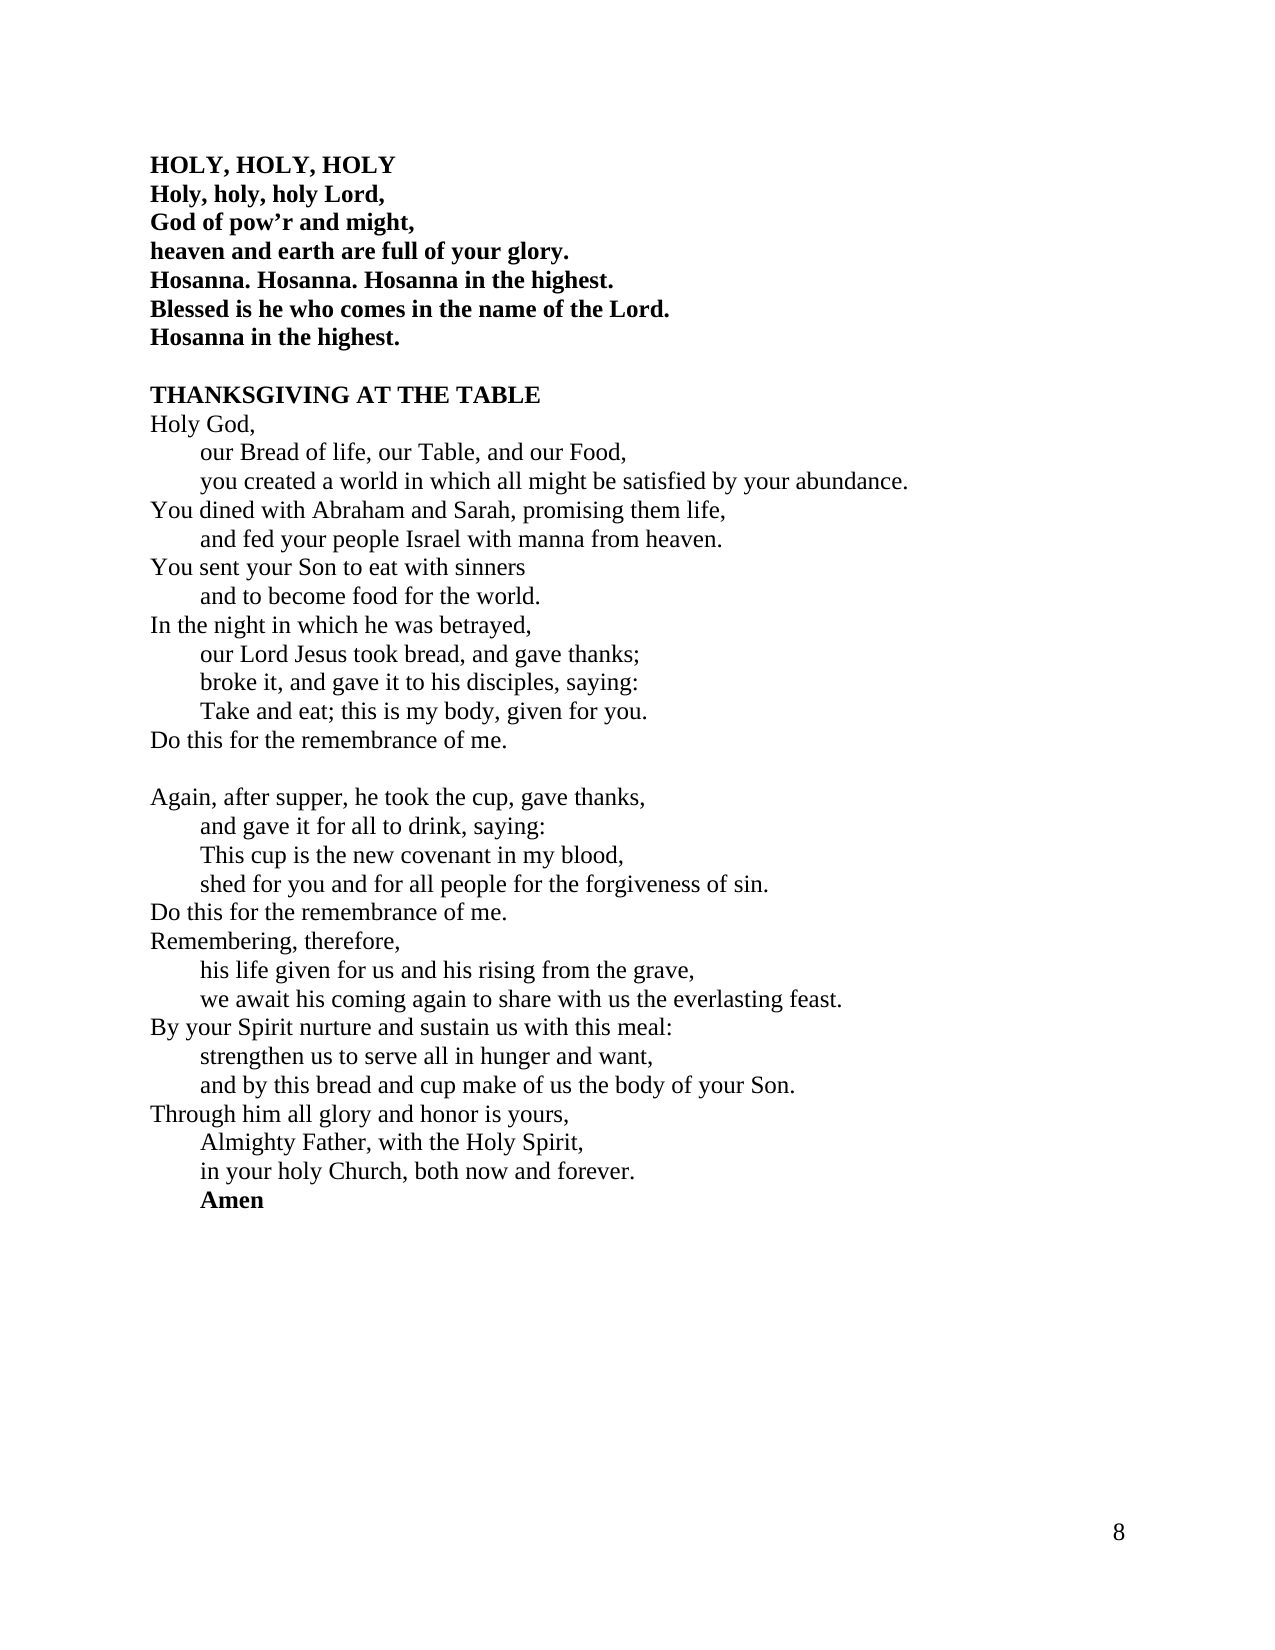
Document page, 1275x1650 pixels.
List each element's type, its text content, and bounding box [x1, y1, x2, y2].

text Holy God, [150, 409, 1125, 437]
text shed for you and for all people for the forgiveness of sin. [150, 869, 1125, 897]
text This cup is the new covenant in my blood, [150, 840, 1125, 869]
text Blessed is he who comes in the name of the Lord. [150, 294, 1125, 322]
text broke it, and gave it to his disciples, saying: [150, 667, 1125, 696]
text in your holy Church, both now and forever. [150, 1156, 1125, 1185]
text You sent your Son to eat with sinners [150, 552, 1125, 581]
text strengthen us to serve all in hunger and want, [150, 1041, 1125, 1070]
text In the night in which he was betrayed, [150, 610, 1125, 639]
text Hosanna in the highest. [150, 322, 1125, 351]
text you created a world in which all might be satisfied by your abundance. [150, 466, 1125, 495]
text and gave it for all to drink, saying: [150, 811, 1125, 840]
text By your Spirit nurture and sustain us with this meal: [150, 1012, 1125, 1041]
text Thanksgiving at the Table [150, 380, 1125, 409]
text his life given for us and his rising from the grave, [150, 955, 1125, 984]
text God of pow’r and might, [150, 207, 1125, 236]
text Almighty Father, with the Holy Spirit, [150, 1127, 1125, 1156]
text we await his coming again to share with us the everlasting feast. [150, 984, 1125, 1012]
text Holy, Holy, Holy [150, 150, 1125, 179]
text Holy, holy, holy Lord, [150, 179, 1125, 207]
text Amen [150, 1185, 1125, 1214]
text heaven and earth are full of your glory. [150, 236, 1125, 265]
text Do this for the remembrance of me. [150, 897, 1125, 926]
text and to become food for the world. [150, 581, 1125, 610]
text our Bread of life, our Table, and our Food, [150, 437, 1125, 466]
text and by this bread and cup make of us the body of your Son. [150, 1070, 1125, 1099]
text Again, after supper, he took the cup, gave thanks, [150, 782, 1125, 811]
text Remembering, therefore, [150, 926, 1125, 955]
text Through him all glory and honor is yours, [150, 1099, 1125, 1127]
text Hosanna. Hosanna. Hosanna in the highest. [150, 265, 1125, 294]
text Take and eat; this is my body, given for you. [150, 696, 1125, 725]
text Do this for the remembrance of me. [150, 725, 1125, 754]
text You dined with Abraham and Sarah, promising them life, [150, 495, 1125, 524]
text our Lord Jesus took bread, and gave thanks; [150, 639, 1125, 667]
text and fed your people Israel with manna from heaven. [150, 524, 1125, 552]
